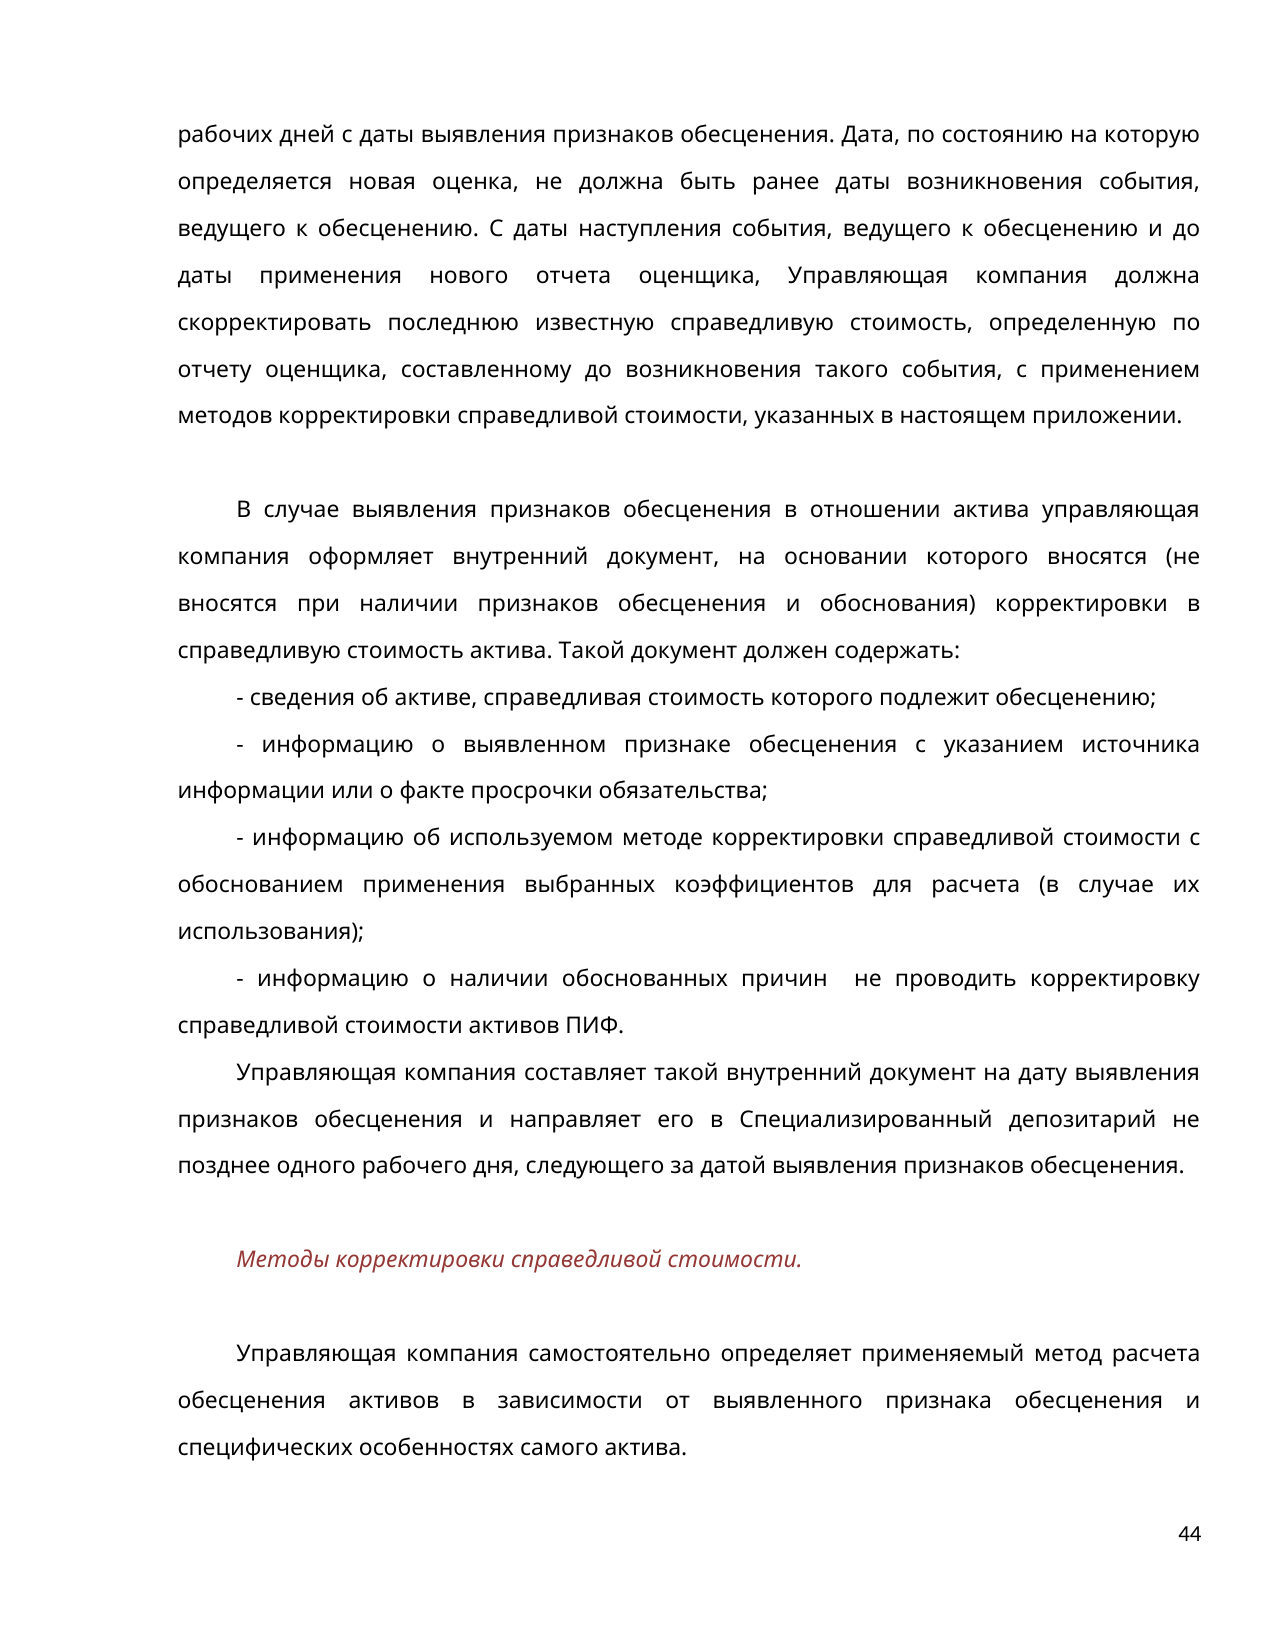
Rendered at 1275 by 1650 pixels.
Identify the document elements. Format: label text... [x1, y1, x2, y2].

text В случае выявления признаков обесценения в отношении актива управляющая компания оформляет внутренний документ, на основании которого вносятся (не вносятся при наличии признаков обесценения и обоснования) корректировки в справедливую стоимость актива. Такой документ должен содержать: [177, 493, 1201, 665]
text Управляющая компания самостоятельно определяет применяемый метод расчета обесценения активов в зависимости от выявленного признака обесценения и специфических особенностях самого актива. [177, 1337, 1201, 1462]
text - информацию о наличии обоснованных причин не проводить корректировку справедливой стоимости активов ПИФ. [177, 962, 1201, 1040]
text - сведения об активе, справедливая стоимость которого подлежит обесценению; [177, 681, 1201, 712]
text Управляющая компания составляет такой внутренний документ на дату выявления признаков обесценения и направляет его в Специализированный депозитарий не позднее одного рабочего дня, следующего за датой выявления признаков обесценения. [177, 1056, 1201, 1181]
text - информацию об используемом методе корректировки справедливой стоимости с обоснованием применения выбранных коэффициентов для расчета (в случае их использования); [177, 821, 1201, 946]
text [177, 118, 1201, 431]
text Методы корректировки справедливой стоимости. [177, 1243, 1201, 1274]
text - информацию о выявленном признаке обесценения с указанием источника информации или о факте просрочки обязательства; [177, 727, 1201, 806]
